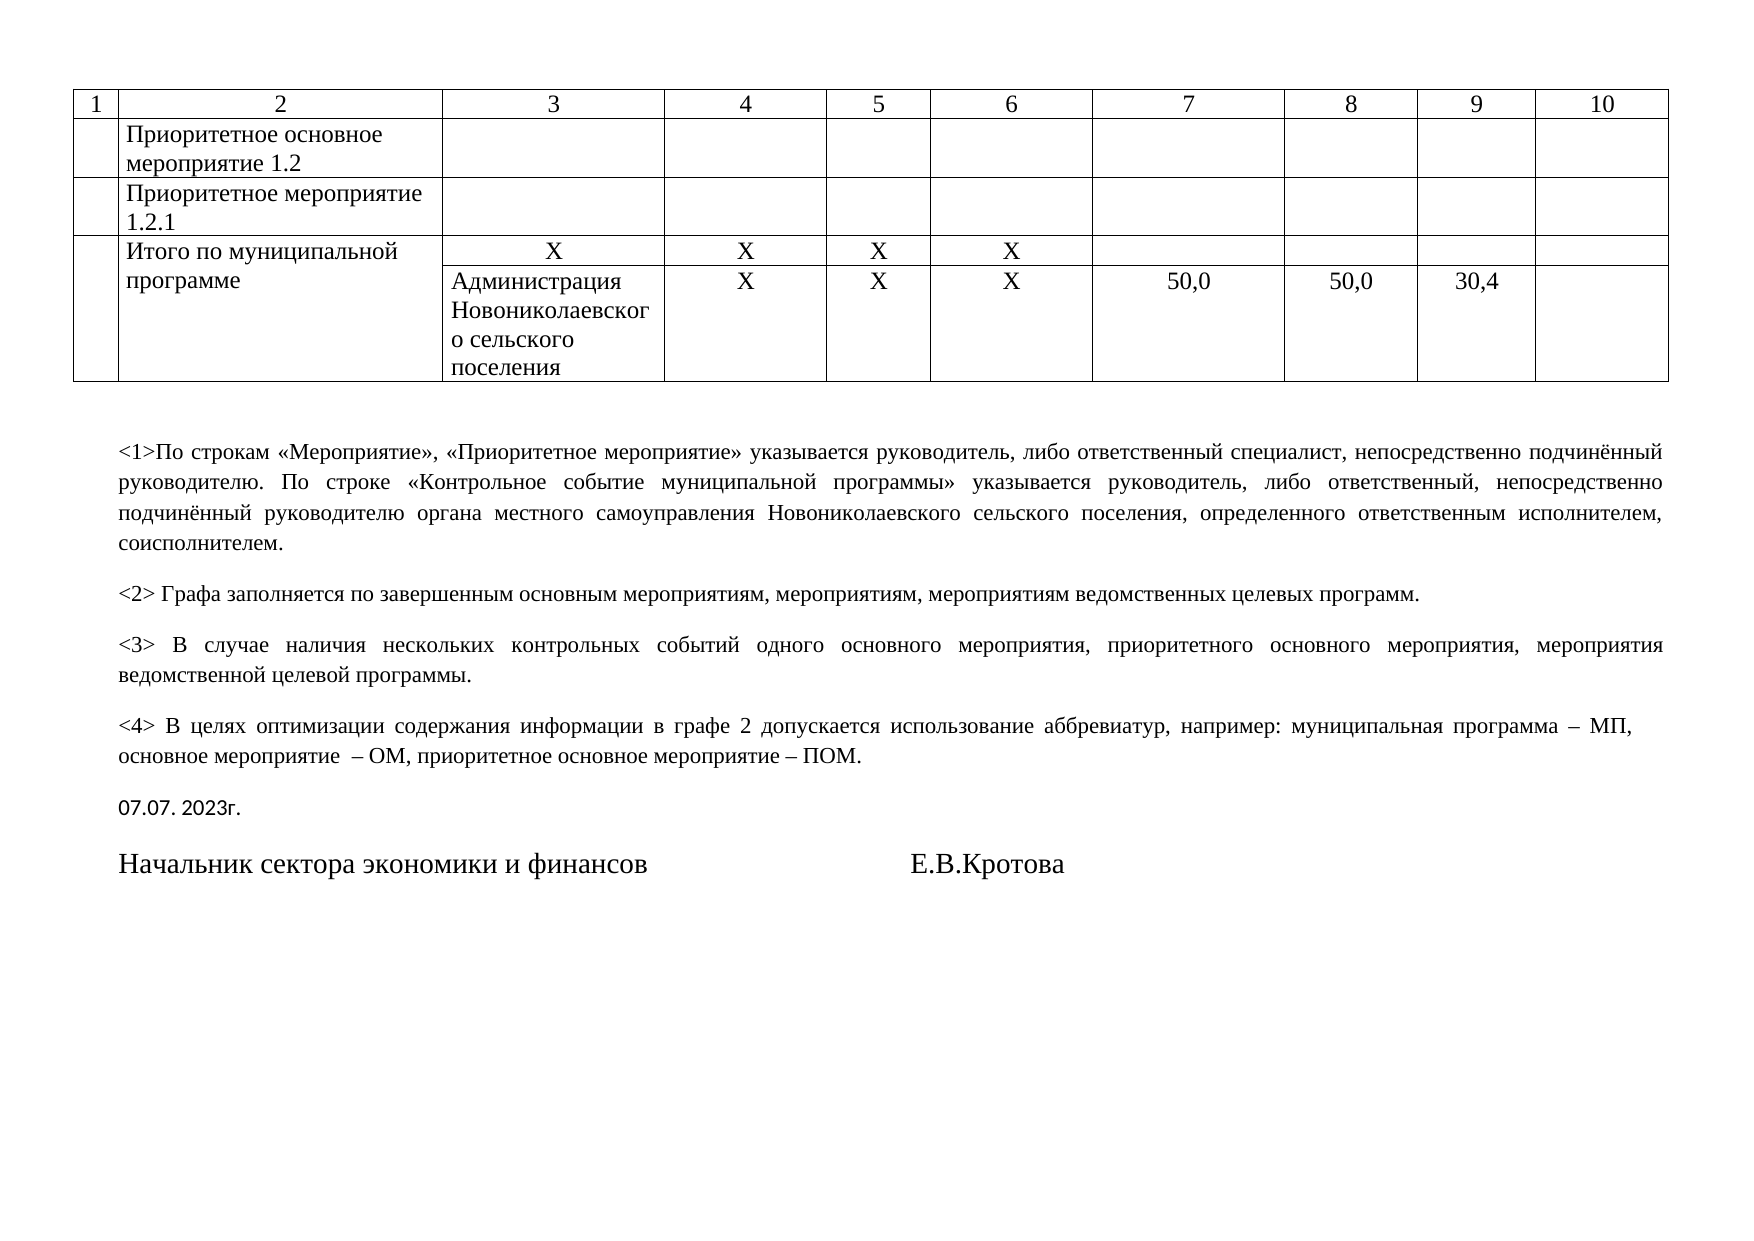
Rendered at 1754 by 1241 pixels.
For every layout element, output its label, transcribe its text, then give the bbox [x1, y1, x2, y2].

table_header 5 [827, 90, 930, 118]
text <3> В случае наличия нескольких контрольных событий одного основного мероприятия, приоритетного основного мероприятия, мероприятия ведомственной целевой программы. [118, 631, 1665, 687]
table_cell [443, 119, 664, 177]
table_header 8 [1285, 90, 1417, 118]
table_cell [443, 266, 664, 381]
table_cell [1418, 236, 1535, 265]
table_cell Приоритетное мероприятие 1.2.1 [119, 178, 442, 235]
table_cell [74, 178, 118, 235]
text 07.07. 2023г. [118, 793, 1636, 821]
table_cell [1536, 236, 1668, 265]
table_header 1 [74, 90, 118, 118]
table_cell [1285, 236, 1417, 265]
text <4> В целях оптимизации содержания информации в графе 2 допускается использование аббревиатур, например: муниципальная программа – МП, основное мероприятие – ОМ, приоритетное основное мероприятие – ПОМ. [118, 712, 1636, 769]
table_cell X [827, 236, 930, 265]
table_cell [1418, 178, 1535, 235]
table_cell [443, 178, 664, 235]
table_cell X [665, 236, 826, 265]
text <1>По строкам «Мероприятие», «Приоритетное мероприятие» указывается руководитель, либо ответственный специалист, непосредственно подчинённый руководителю. По строке «Контрольное событие муниципальной программы» указывается руководитель, либо ответственный, непосредственно подчинённый руководителю органа местного самоуправления Новониколаевского сельского поселения, определенного ответственным исполнителем, соисполнителем. [118, 438, 1665, 555]
table_cell [665, 178, 826, 235]
table_cell [1285, 178, 1417, 235]
table_cell X [443, 236, 664, 265]
table_cell [1285, 119, 1417, 177]
table_cell [931, 178, 1092, 235]
table_header 10 [1536, 90, 1668, 118]
table_cell [1093, 178, 1284, 235]
table_cell X [665, 266, 826, 381]
table_cell [1536, 178, 1668, 235]
table_cell [827, 119, 930, 177]
text <2> Графа заполняется по завершенным основным мероприятиям, мероприятиям, мероприятиям ведомственных целевых программ. [118, 580, 1665, 606]
table_cell [665, 119, 826, 177]
table_cell [1536, 119, 1668, 177]
table_header 6 [931, 90, 1092, 118]
table_header 2 [119, 90, 442, 118]
table_cell Итого по муниципальной программе [119, 236, 442, 381]
table_cell X [931, 266, 1092, 381]
table_cell [1536, 266, 1668, 381]
table_cell Приоритетное основное мероприятие 1.2 [119, 119, 442, 177]
table_cell [931, 119, 1092, 177]
table_cell 50,0 [1285, 266, 1417, 381]
table_cell 50,0 [1093, 266, 1284, 381]
table_cell [74, 119, 118, 177]
table_cell [74, 236, 118, 381]
table_header 4 [665, 90, 826, 118]
table_cell [1418, 119, 1535, 177]
text Начальник сектора экономики и финансов Е.В.Кротова [118, 846, 1636, 880]
table_cell X [931, 236, 1092, 265]
table_header 3 [443, 90, 664, 118]
table_cell 30,4 [1418, 266, 1535, 381]
table_cell X [827, 266, 930, 381]
table_cell [827, 178, 930, 235]
table_header 7 [1093, 90, 1284, 118]
table_header 9 [1418, 90, 1535, 118]
table_cell [1093, 119, 1284, 177]
table_cell [1093, 236, 1284, 265]
